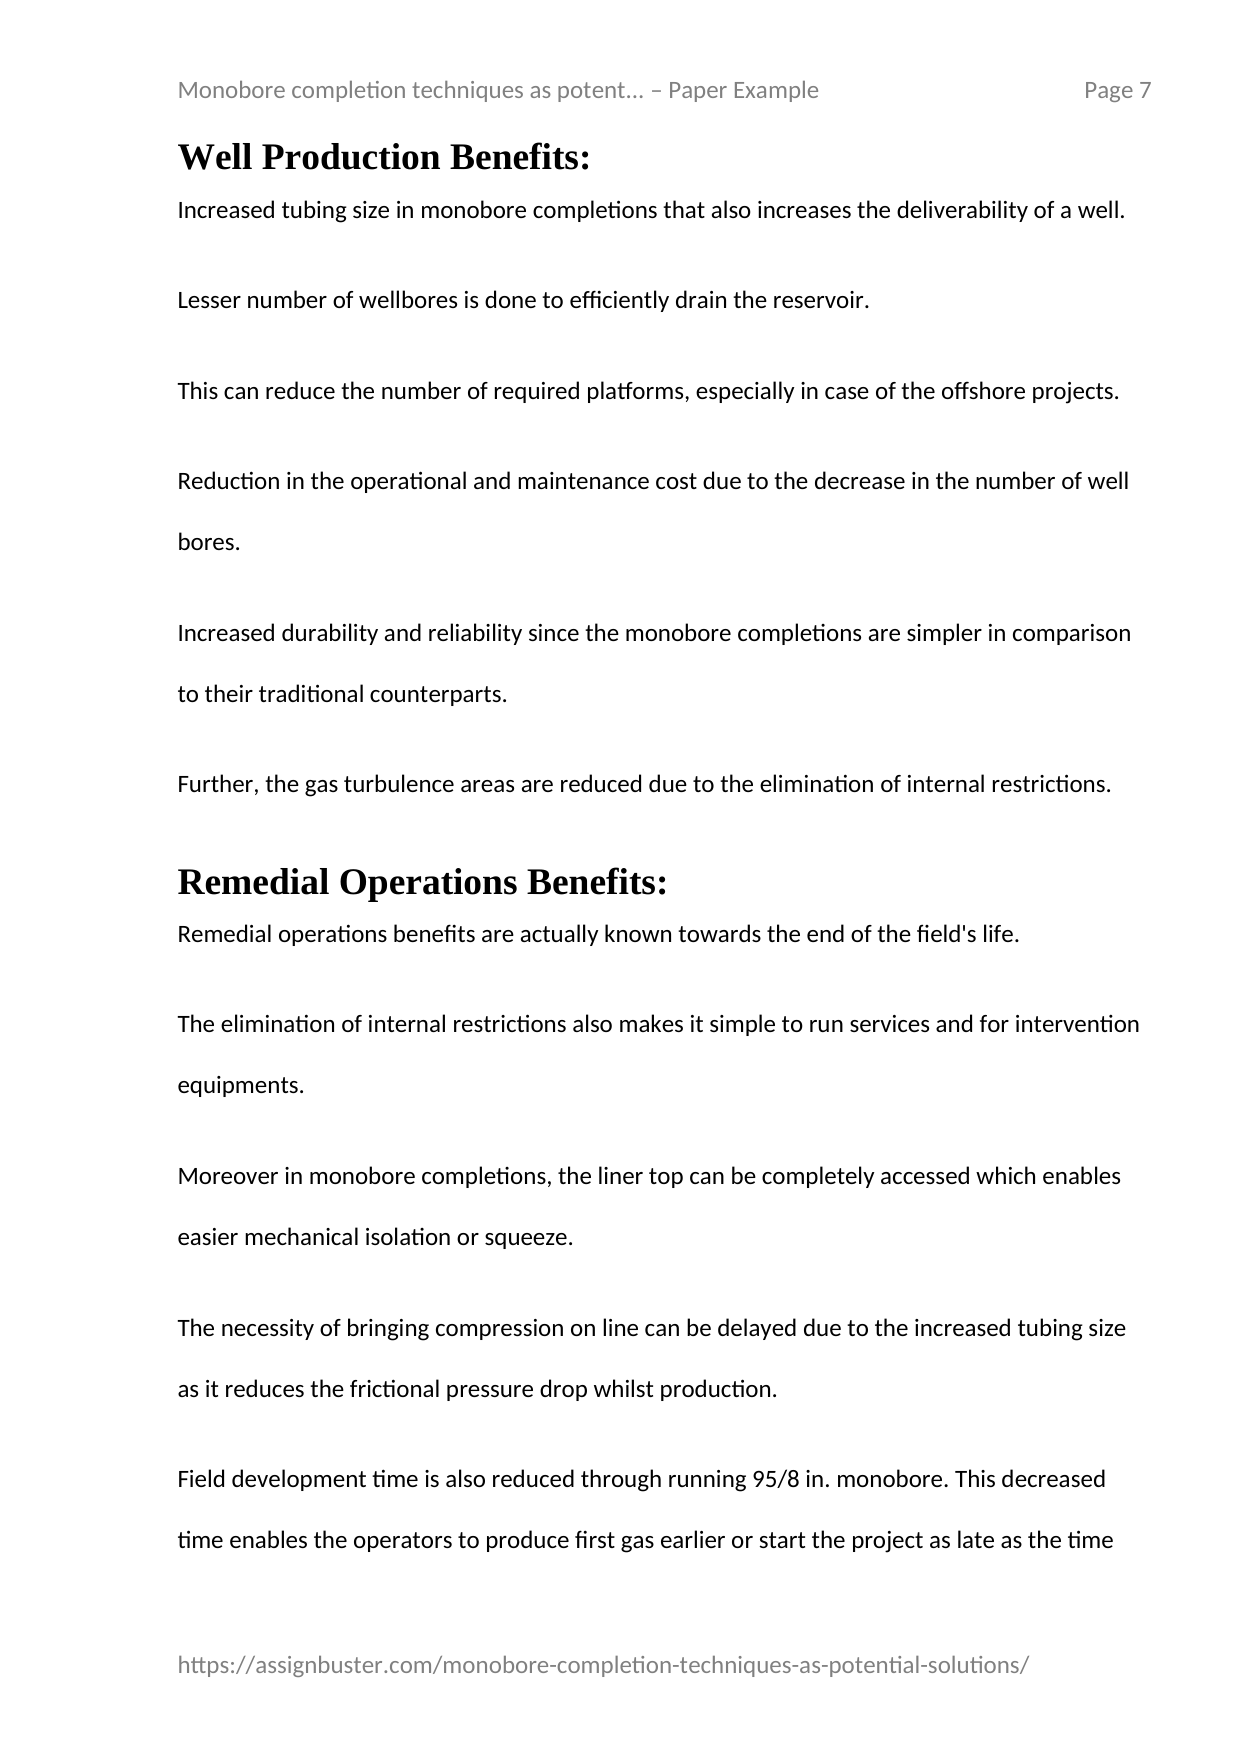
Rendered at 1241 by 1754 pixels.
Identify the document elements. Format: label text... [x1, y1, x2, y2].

subtitle Well Production Benefits: [177, 135, 1152, 178]
text Reduction in the operational and maintenance cost due to the decrease in the number of well bores. [177, 465, 1152, 557]
subtitle Remedial Operations Benefits: [177, 859, 1152, 902]
text Lesser number of wellbores is done to efficiently drain the reservoir. [177, 284, 1152, 315]
text Increased durability and reliability since the monobore completions are simpler in comparison to their traditional counterparts. [177, 617, 1152, 708]
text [177, 1463, 1152, 1555]
text Increased tubing size in monobore completions that also increases the deliverability of a well. [177, 194, 1152, 224]
text This can reduce the number of required platforms, especially in case of the offshore projects. [177, 375, 1152, 405]
text Moreover in monobore completions, the liner top can be completely accessed which enables easier mechanical isolation or squeeze. [177, 1160, 1152, 1252]
text Further, the gas turbulence areas are reduced due to the elimination of internal restrictions. [177, 768, 1152, 799]
text Remedial operations benefits are actually known towards the end of the field's life. [177, 918, 1152, 949]
text The necessity of bringing compression on line can be delayed due to the increased tubing size as it reduces the frictional pressure drop whilst production. [177, 1312, 1152, 1403]
text The elimination of internal restrictions also makes it simple to run services and for intervention equipments. [177, 1009, 1152, 1100]
